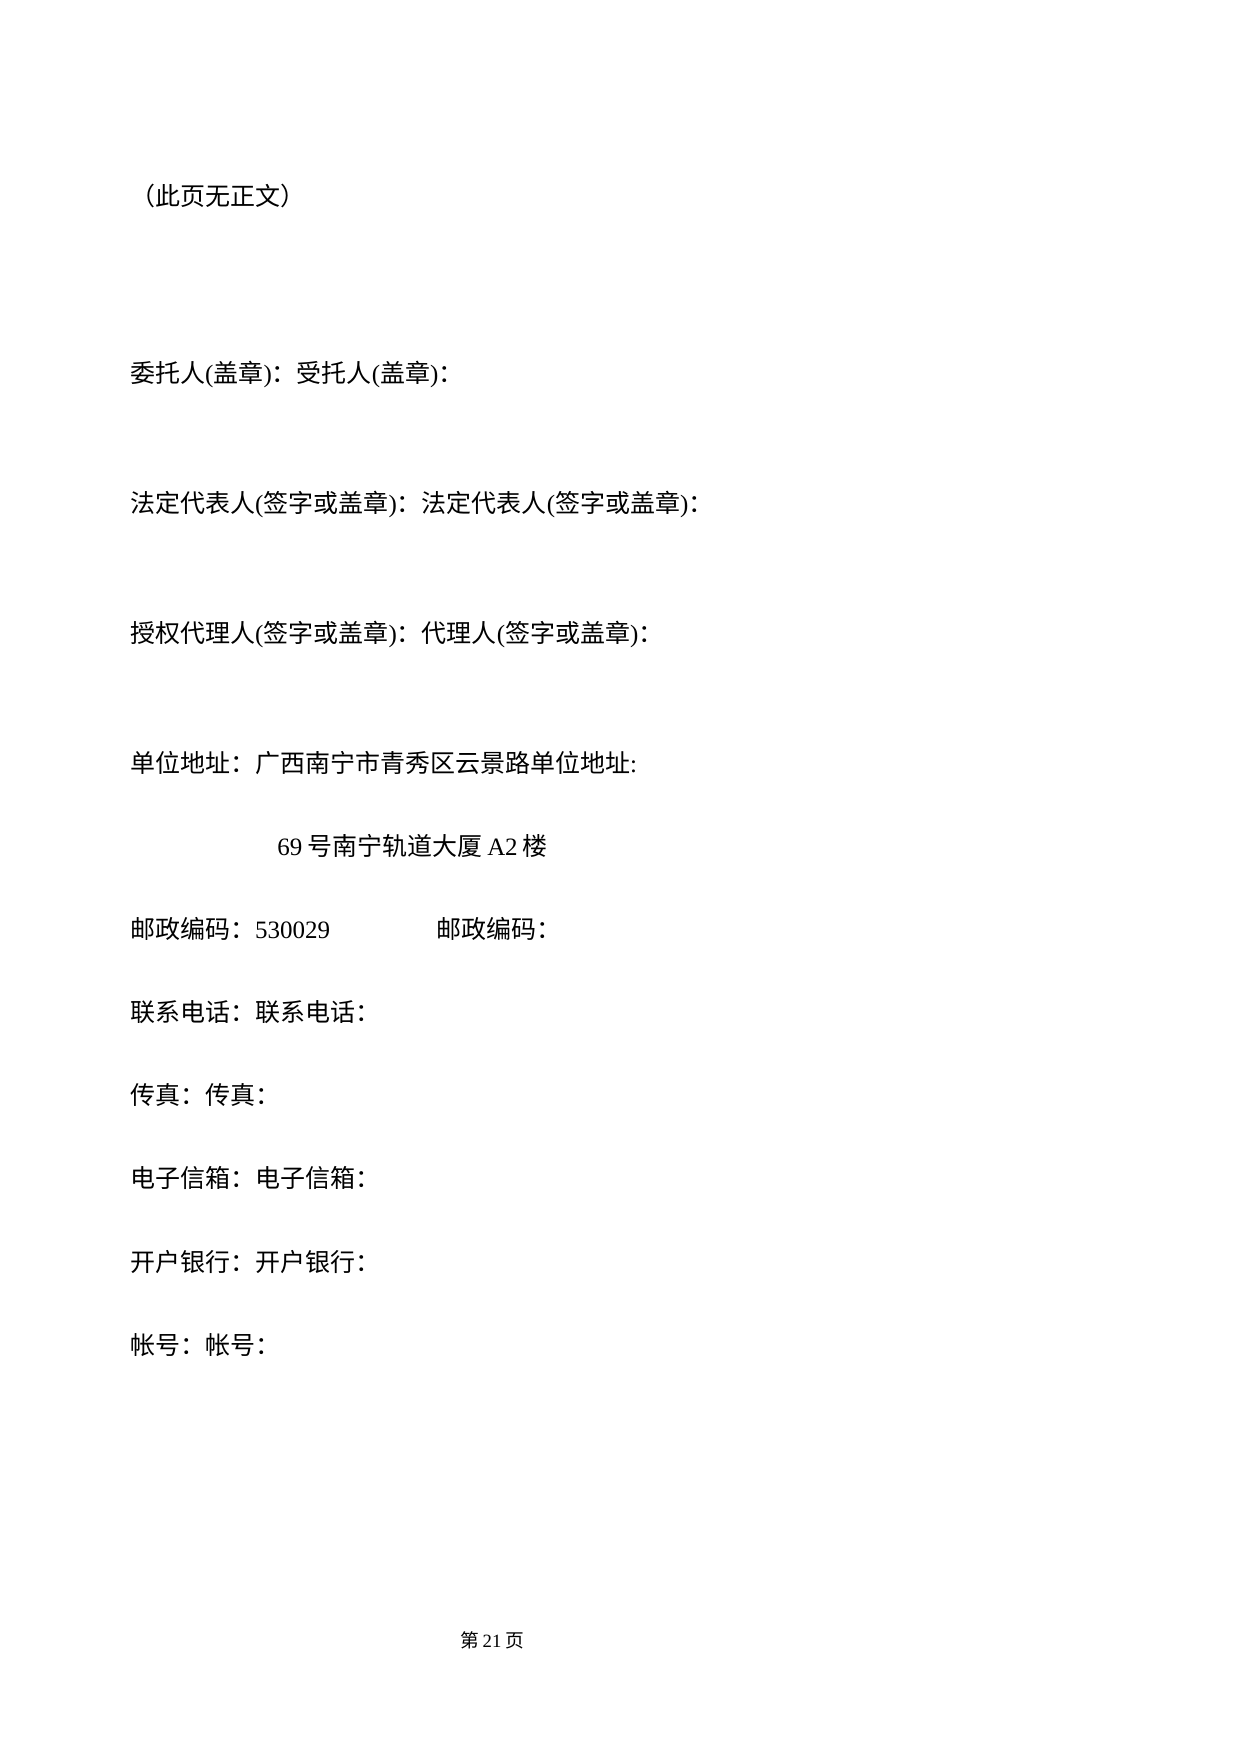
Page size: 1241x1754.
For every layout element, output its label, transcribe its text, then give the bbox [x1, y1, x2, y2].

text 委托人(盖章)：受托人(盖章)： [130, 339, 1090, 404]
text 帐号：帐号： [130, 1311, 1090, 1376]
text 邮政编码：530029 邮政编码： [130, 895, 1090, 960]
text 法定代表人(签字或盖章)：法定代表人(签字或盖章)： [130, 469, 1090, 534]
text （此页无正文） [130, 162, 1090, 227]
text 69号南宁轨道大厦A2楼 [276, 812, 1090, 877]
text 开户银行：开户银行： [130, 1228, 1090, 1293]
text 电子信箱：电子信箱： [130, 1144, 1090, 1209]
text 授权代理人(签字或盖章)：代理人(签字或盖章)： [130, 599, 1090, 664]
text 联系电话：联系电话： [130, 978, 1090, 1043]
text 单位地址：广西南宁市青秀区云景路单位地址: [130, 729, 1090, 794]
text 传真：传真： [130, 1061, 1090, 1126]
